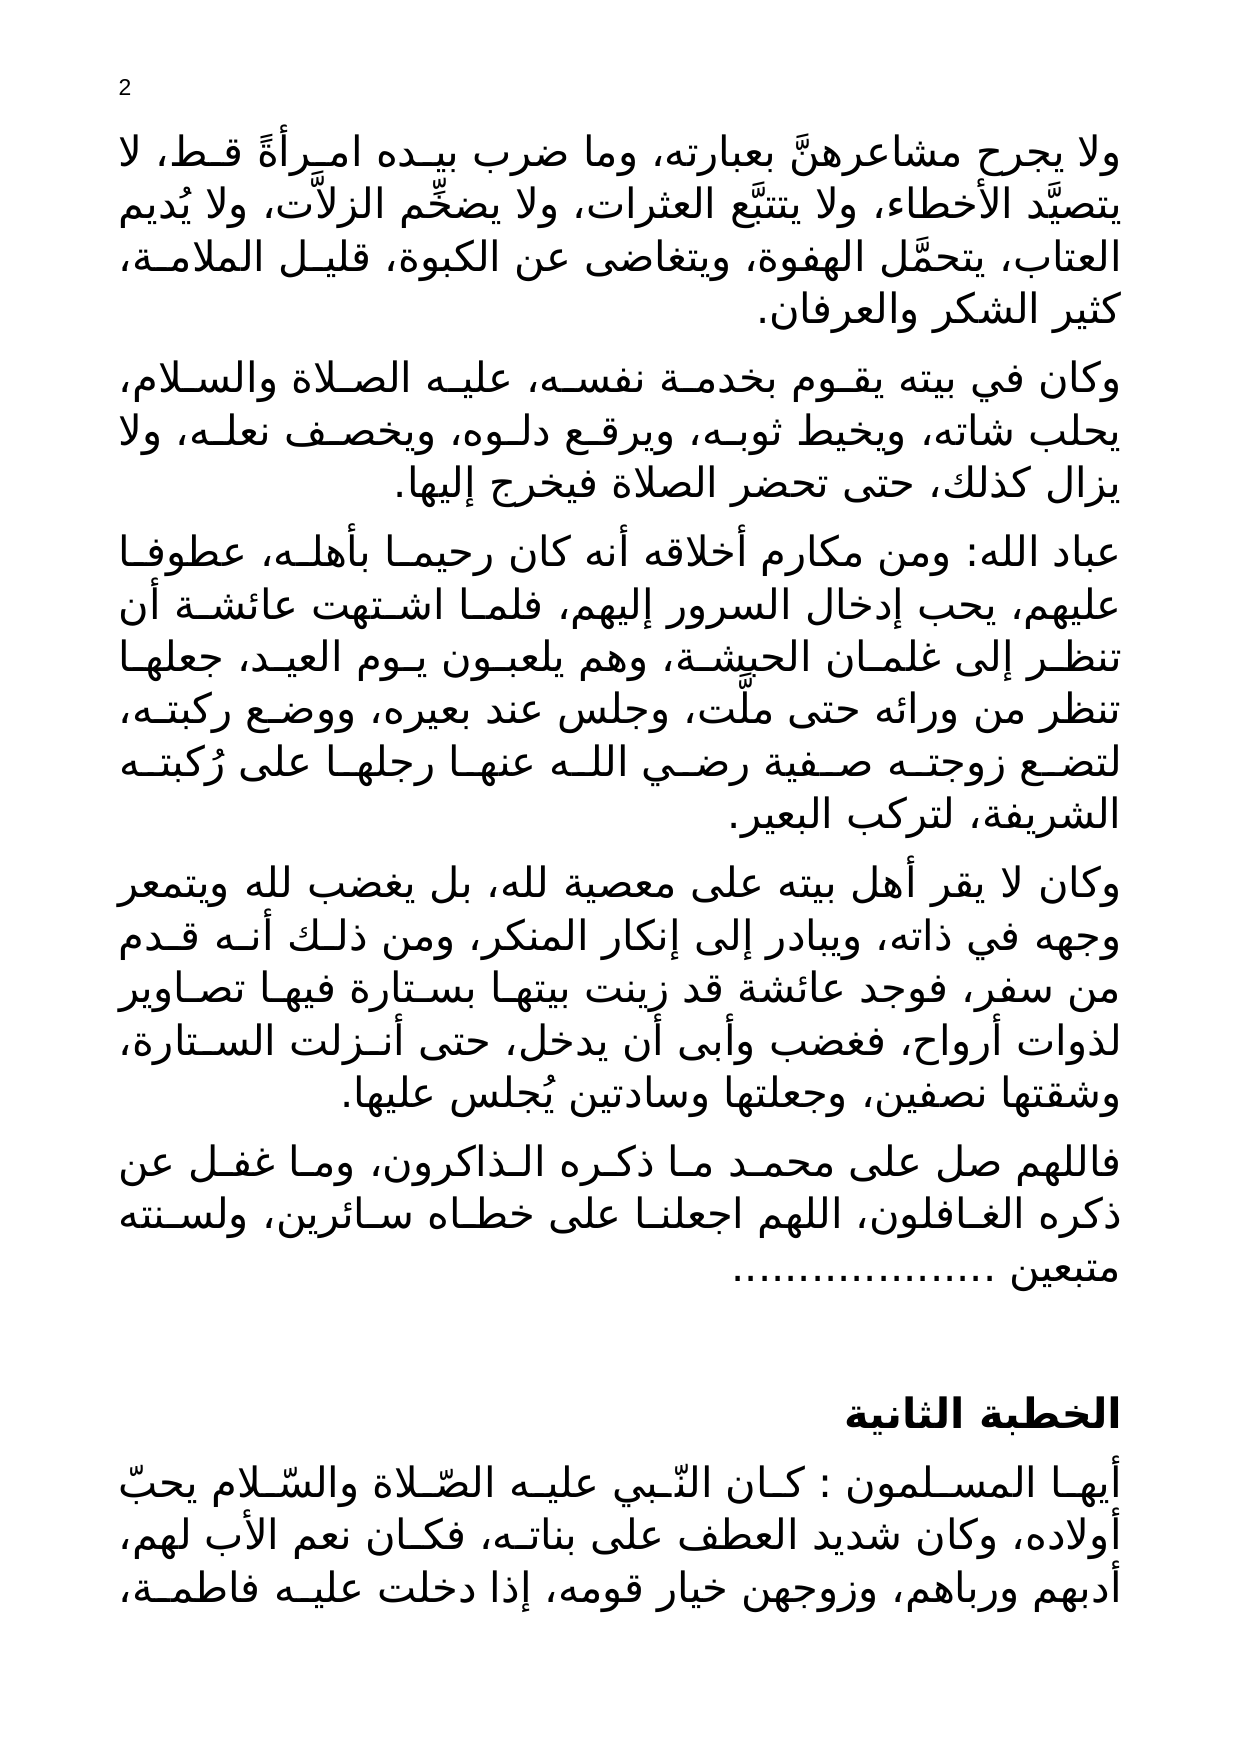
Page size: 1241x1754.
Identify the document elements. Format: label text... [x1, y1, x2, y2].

text وكان لا يقر أهل بيته على معصية لله، بل يغضب لله ويتمعر وجهه في ذاته، ويبادر إلى إنكار المنكر، ومن ذلك أنه قدم من سفر، فوجد عائشة قد زينت بيتها بستارة فيها تصاوير لذوات أرواح، فغضب وأبى أن يدخل، حتى أنزلت الستارة، وشقتها نصفين، وجعلتها وسادتين يُجلس عليها. [118, 859, 1122, 1117]
text الخطبة الثانية [118, 1389, 1122, 1438]
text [118, 1458, 1122, 1612]
text عباد الله: ومن مكارم أخلاقه أنه كان رحيما بأهله، عطوفا عليهم، يحب إدخال السرور إليهم، فلما اشتهت عائشة أن تنظر إلى غلمان الحبشة، وهم يلعبون يوم العيد، جعلها تنظر من ورائه حتى ملَّت، وجلس عند بعيره، ووضع ركبته، لتضع زوجته صفية رضي الله عنها رجلها على رُكبته الشريفة، لتركب البعير. [118, 528, 1122, 838]
text وكان في بيته يقوم بخدمة نفسه، عليه الصلاة والسلام، يحلب شاته، ويخيط ثوبه، ويرقع دلوه، ويخصف نعله، ولا يزال كذلك، حتى تحضر الصلاة فيخرج إليها. [118, 354, 1122, 507]
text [118, 128, 1122, 334]
text فاللهم صل على محمد ما ذكره الذاكرون، وما غفل عن ذكره الغافلون، اللهم اجعلنا على خطاه سائرين، ولسنته متبعين .................... [118, 1138, 1122, 1291]
